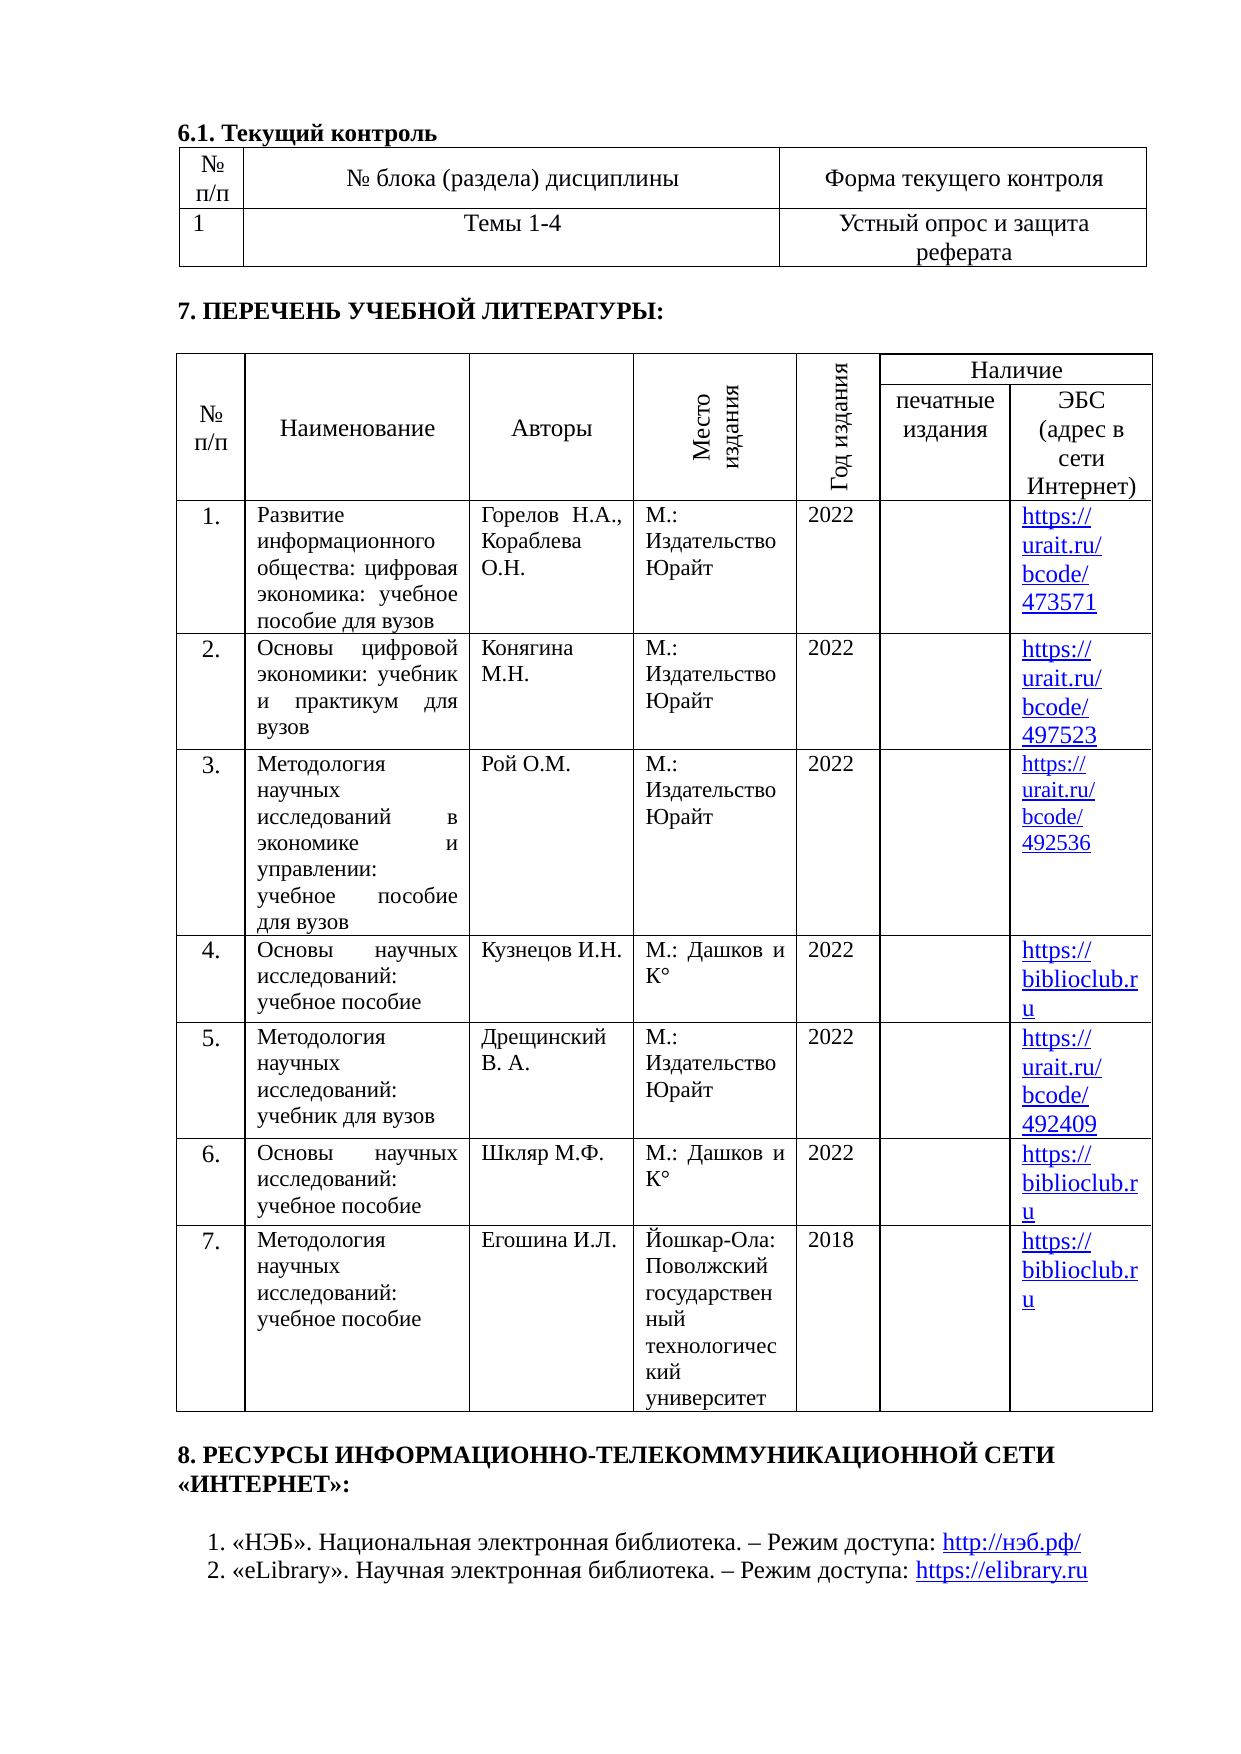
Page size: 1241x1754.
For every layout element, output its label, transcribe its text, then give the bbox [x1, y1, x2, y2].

table_header Форма текущего контроля [780, 148, 1146, 207]
table_cell М.: Дашков и К° [634, 1139, 796, 1225]
table_cell М.: Издательство Юрайт [634, 1023, 796, 1138]
table_cell Рой О.М. [470, 750, 633, 934]
table_cell Методология научных исследований в экономике и управлении: учебное пособие для вузов [246, 750, 469, 934]
table_cell https://urait.ru/bcode/473571 [1011, 500, 1152, 633]
table_cell 5. [177, 1023, 244, 1138]
table_cell https://urait.ru/bcode/497523 [1011, 633, 1152, 749]
table_header № блока (раздела) дисциплины [244, 148, 779, 207]
table_cell [881, 634, 1009, 749]
table_cell М.: Издательство Юрайт [634, 501, 796, 633]
table_cell 2022 [797, 936, 879, 1022]
table_cell 2022 [797, 501, 879, 633]
table_cell печатные издания [881, 385, 1009, 500]
table_cell [881, 750, 1009, 934]
table_cell 2022 [797, 750, 879, 934]
table_cell https://urait.ru/bcode/492536 [1011, 749, 1152, 934]
table_cell Основы научных исследований: учебное пособие [246, 1139, 469, 1225]
table_header Наличие [881, 355, 1152, 384]
text 1. «НЭБ». Национальная электронная библиотека. – Режим доступа: http://нэб.рф/ [181, 1527, 1152, 1556]
table_cell Дрещинский В. А. [470, 1023, 633, 1138]
table_cell 2. [177, 634, 244, 749]
table_cell [881, 1023, 1009, 1138]
table_cell https://biblioclub.ru [1011, 1138, 1152, 1225]
table_cell Методология научных исследований: учебник для вузов [246, 1023, 469, 1138]
table_header № п/п [177, 354, 244, 500]
table_cell 2022 [797, 1139, 879, 1225]
table_cell Шкляр М.Ф. [470, 1139, 633, 1225]
table_cell https://biblioclub.ru [1011, 1225, 1152, 1411]
table_cell https://biblioclub.ru [1011, 935, 1152, 1022]
table_cell 1 [180, 209, 243, 266]
table_cell 2022 [797, 634, 879, 749]
table_cell [881, 1226, 1009, 1411]
table_cell 7. [177, 1226, 244, 1411]
table_cell Основы научных исследований: учебное пособие [246, 936, 469, 1022]
table_cell 3. [177, 750, 244, 934]
table_cell 6. [177, 1139, 244, 1225]
table_cell https://urait.ru/bcode/492409 [1011, 1022, 1152, 1138]
table_cell Развитие информационного общества: цифровая экономика: учебное пособие для вузов [246, 501, 469, 633]
table_cell М.: Издательство Юрайт [634, 750, 796, 934]
table_cell [881, 501, 1009, 633]
table_cell Горелов Н.А., Кораблева О.Н. [470, 501, 633, 633]
text 6.1. Текущий контроль [177, 118, 1152, 147]
table_cell Кузнецов И.Н. [470, 936, 633, 1022]
table_cell [881, 1139, 1009, 1225]
table_cell Егошина И.Л. [470, 1226, 633, 1411]
table_cell 4. [177, 936, 244, 1022]
table_cell 2018 [797, 1226, 879, 1411]
table_cell М.: Дашков и К° [634, 936, 796, 1022]
table_cell М.: Издательство Юрайт [634, 634, 796, 749]
table_cell Устный опрос и защита реферата [780, 209, 1146, 266]
table_cell [881, 936, 1009, 1022]
text 2. «eLibrary». Научная электронная библиотека. – Режим доступа: https://elibrary.ru [181, 1556, 1152, 1584]
table_cell ЭБС (адрес в сети Интернет) [1011, 384, 1152, 500]
table_cell Основы цифровой экономики: учебник и практикум для вузов [246, 634, 469, 749]
table_cell Темы 1-4 [244, 209, 779, 266]
table_cell 2022 [797, 1023, 879, 1138]
text 8. Ресурсы информационно-телекоммуникационной сети «Интернет»: [177, 1441, 1152, 1498]
table_header Наименование [246, 354, 469, 500]
table_cell Йошкар-Ола: Поволжский государственный технологический университет [634, 1226, 796, 1411]
table_header Авторы [470, 354, 633, 500]
table_header № п/п [180, 148, 243, 207]
table_cell Методология научных исследований: учебное пособие [246, 1226, 469, 1411]
table_cell 1. [177, 501, 244, 633]
table_cell Конягина М.Н. [470, 634, 633, 749]
table_header Место издания [634, 354, 796, 500]
table_header Год издания [797, 354, 879, 500]
text 7. ПЕРЕЧЕНЬ УЧЕБНОЙ ЛИТЕРАТУРЫ: [177, 296, 1152, 324]
